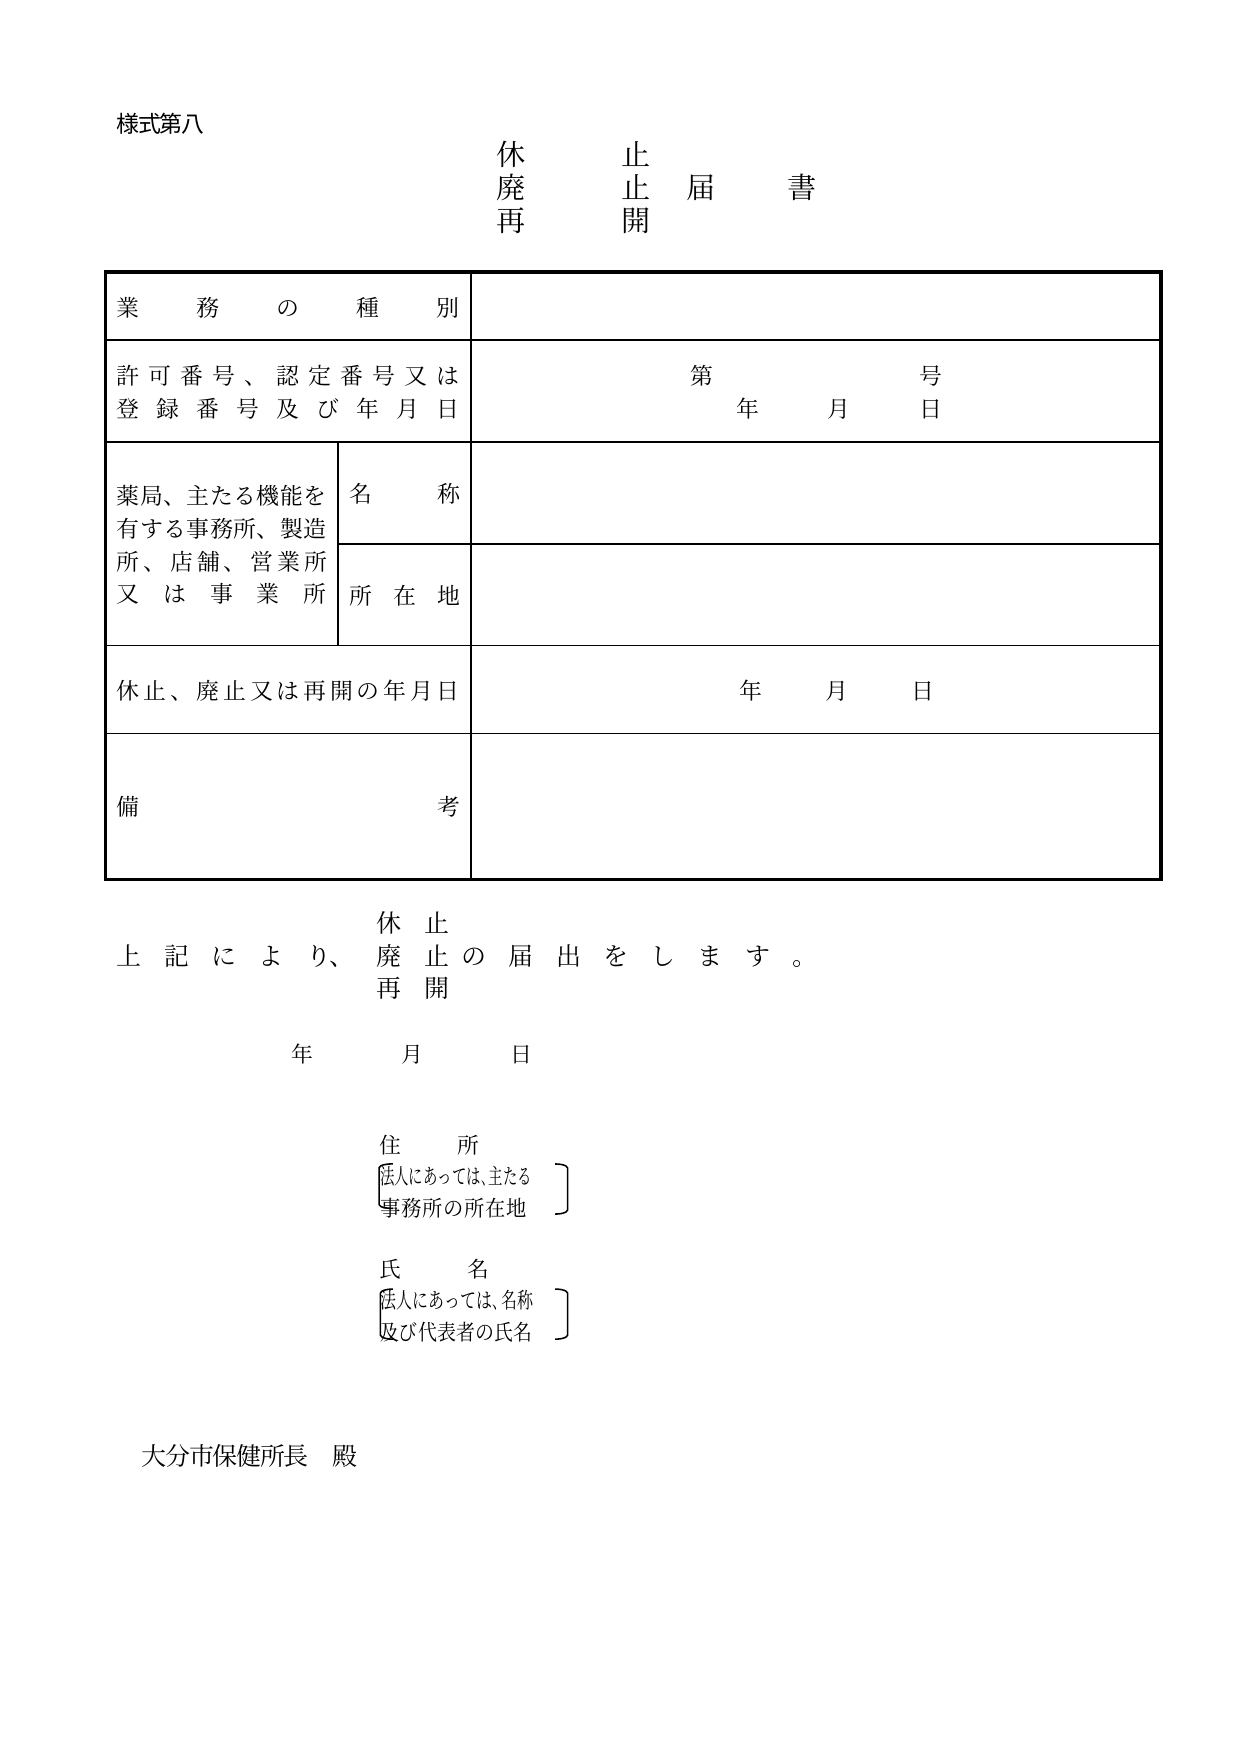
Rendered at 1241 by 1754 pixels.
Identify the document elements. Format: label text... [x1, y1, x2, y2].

table_cell 第 号 年 月 日 [472, 341, 1159, 441]
text 様式第八 [117, 106, 1152, 139]
text 再 開 [117, 205, 1152, 237]
table_cell 許可番号、認定番号又は 登録番号及び年月日 [107, 341, 470, 441]
table_cell 年 月 日 [472, 646, 1159, 732]
text 氏 名 [117, 1252, 1152, 1284]
table_cell 休止、廃止又は再開の年月日 [107, 646, 470, 732]
text 休 止 [117, 139, 1152, 172]
text 法人にあっては､主たる [117, 1159, 1152, 1191]
text 住 所 [117, 1128, 1152, 1159]
text 年 月 日 [117, 1037, 1152, 1068]
text 休 止 [117, 906, 1152, 939]
table_header 業務の種別 [107, 274, 470, 339]
table_cell [472, 545, 1159, 645]
table_cell 薬局、主たる機能を有する事務所、製造所、店舗、営業所 又は事業所 [107, 443, 337, 645]
table_cell 所在地 [339, 545, 470, 645]
table_cell 備考 [107, 734, 470, 878]
text 大分市保健所長 殿 [117, 1439, 1152, 1472]
table_cell 名称 [339, 443, 470, 543]
table_cell [472, 443, 1159, 543]
text 事務所の所在地 [117, 1191, 1152, 1222]
text 及び代表者の氏名 [117, 1315, 1152, 1347]
text 法人にあっては､名称 [117, 1284, 1152, 1315]
text 上 記 に よ り、 廃 止 の 届 出 を し ま す 。 [117, 939, 1152, 971]
text 再 開 [117, 971, 1152, 1004]
table_cell [472, 734, 1159, 878]
table_header [472, 274, 1159, 339]
text 廃 止 届 書 [117, 172, 1152, 205]
